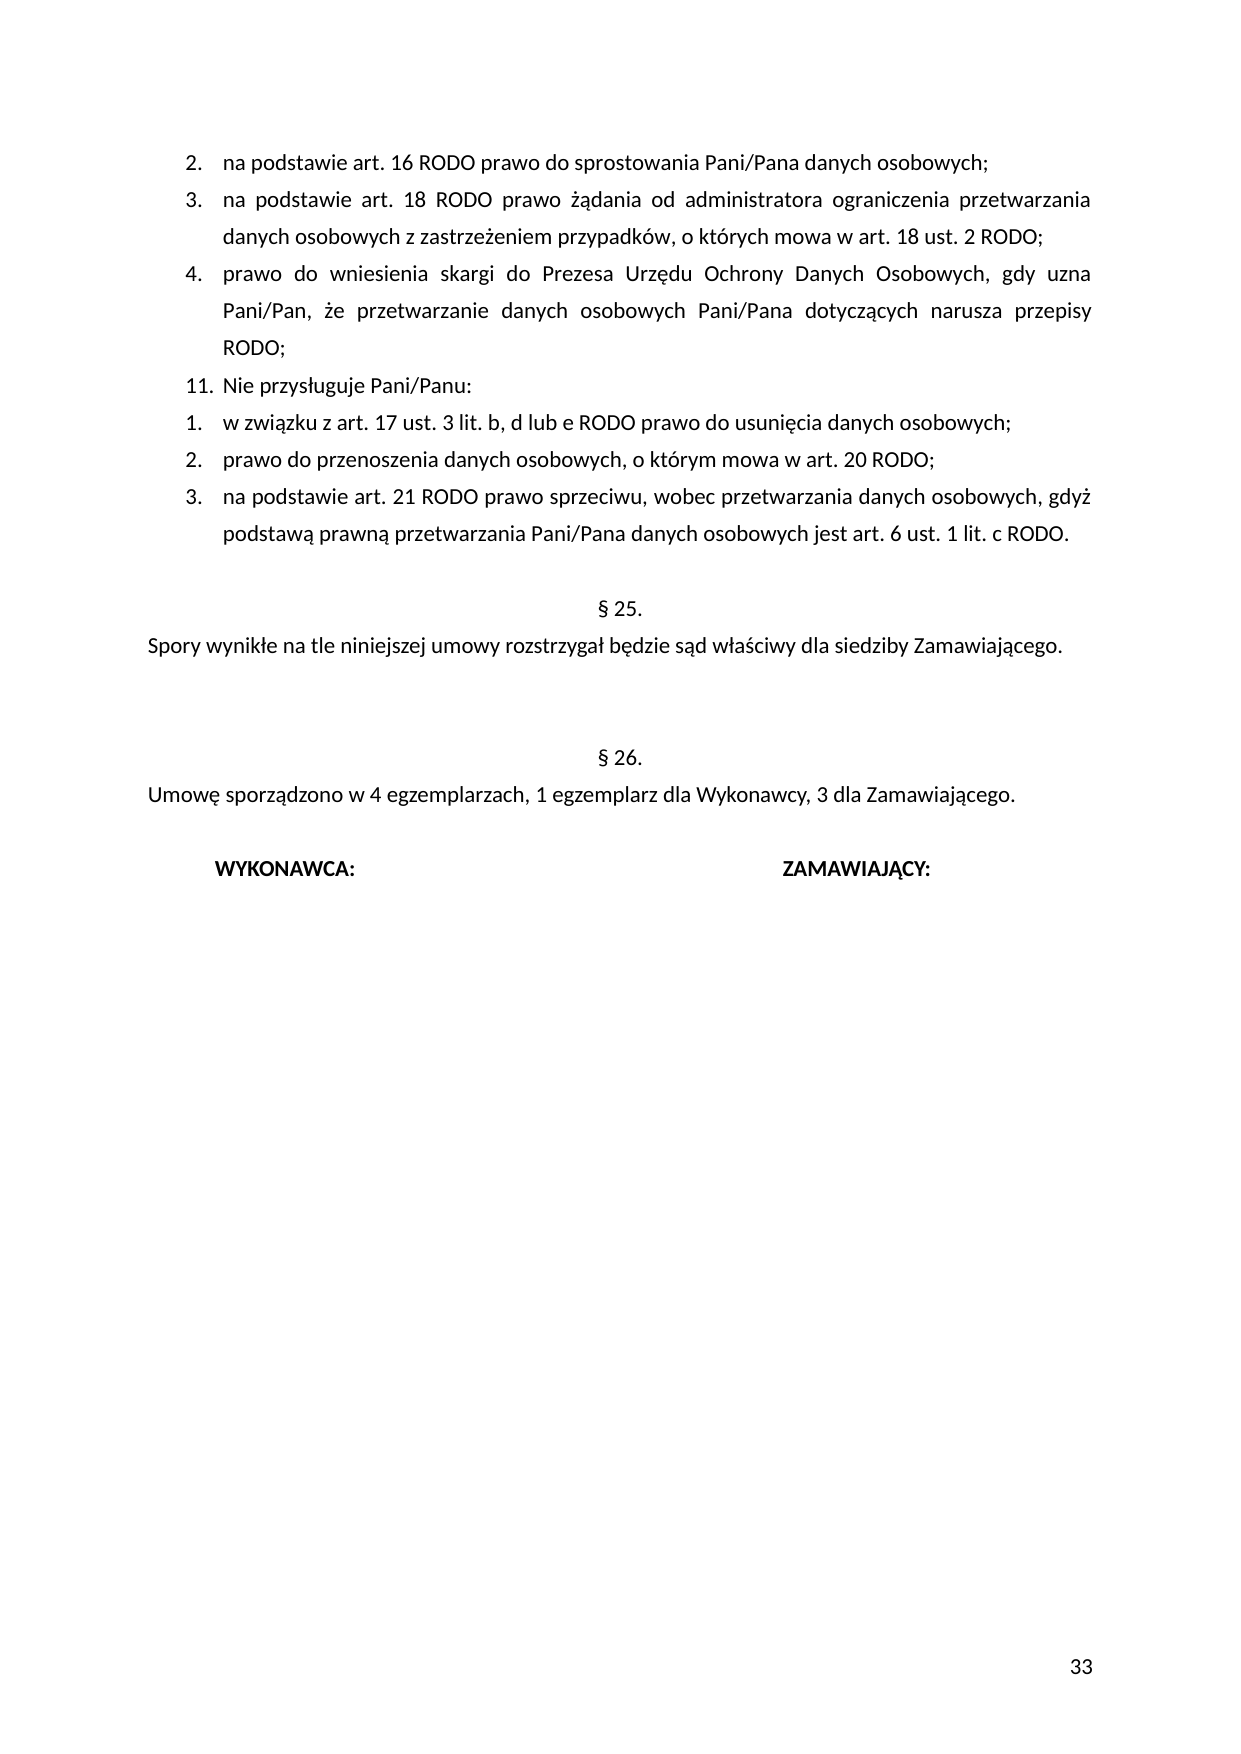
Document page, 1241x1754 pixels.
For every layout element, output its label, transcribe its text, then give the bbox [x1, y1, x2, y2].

list Nie przysługuje Pani/Panu: [185, 371, 1093, 399]
text § 26. [148, 743, 1093, 771]
text WYKONAWCA: ZAMAWIAJĄCY: [148, 854, 1093, 882]
text § 25. [148, 594, 1093, 622]
list prawo do wniesienia skargi do Prezesa Urzędu Ochrony Danych Osobowych, gdy uzna Pani/Pan, że przetwarzanie danych osobowych Pani/Pana dotyczących narusza przepisy RODO; [185, 259, 1093, 362]
list na podstawie art. 18 RODO prawo żądania od administratora ograniczenia przetwarzania danych osobowych z zastrzeżeniem przypadków, o których mowa w art. 18 ust. 2 RODO; [185, 185, 1093, 250]
list w związku z art. 17 ust. 3 lit. b, d lub e RODO prawo do usunięcia danych osobowych; [185, 408, 1093, 436]
text Spory wynikłe na tle niniejszej umowy rozstrzygał będzie sąd właściwy dla siedziby Zamawiającego. [148, 631, 1093, 659]
text Umowę sporządzono w 4 egzemplarzach, 1 egzemplarz dla Wykonawcy, 3 dla Zamawiającego. [148, 780, 1093, 808]
list na podstawie art. 21 RODO prawo sprzeciwu, wobec przetwarzania danych osobowych, gdyż podstawą prawną przetwarzania Pani/Pana danych osobowych jest art. 6 ust. 1 lit. c RODO. [185, 482, 1093, 547]
list na podstawie art. 16 RODO prawo do sprostowania Pani/Pana danych osobowych; [185, 148, 1093, 176]
list prawo do przenoszenia danych osobowych, o którym mowa w art. 20 RODO; [185, 445, 1093, 473]
